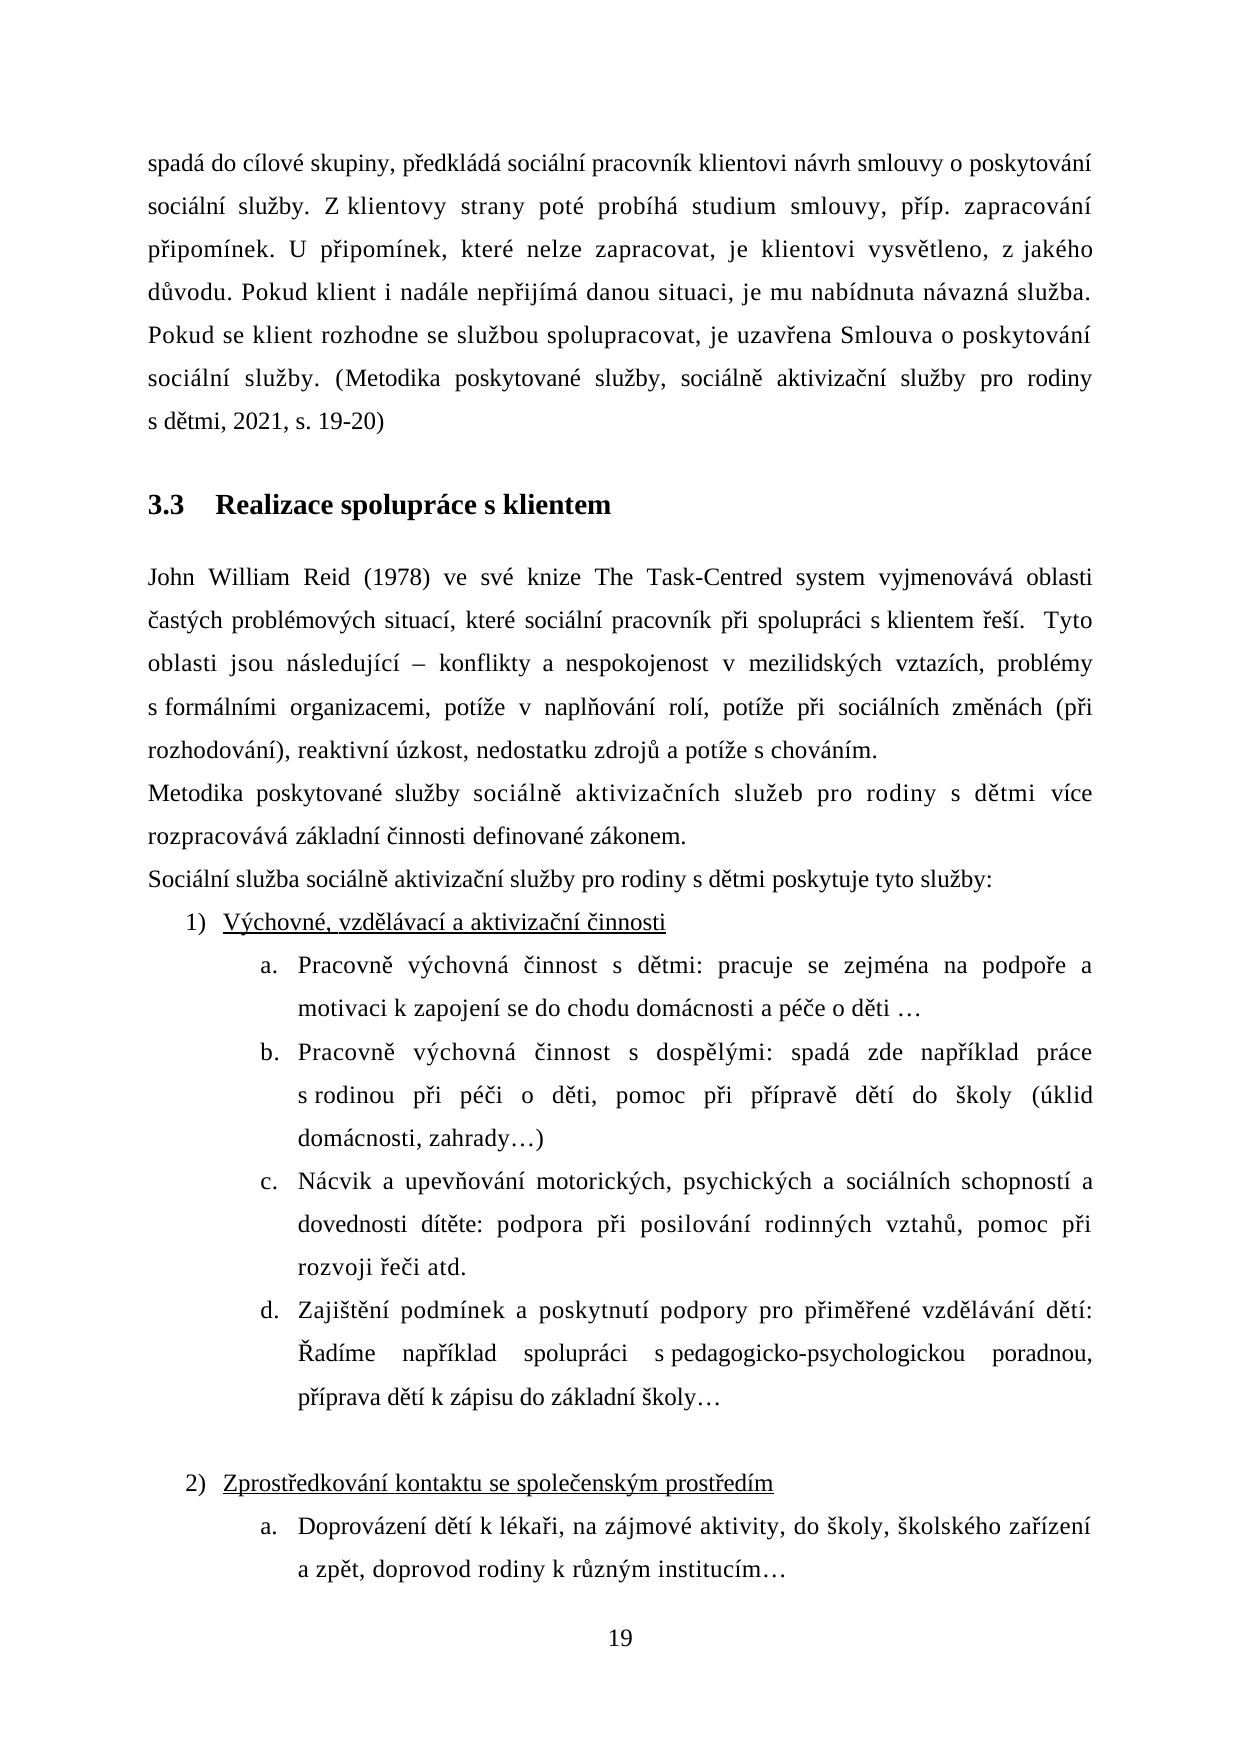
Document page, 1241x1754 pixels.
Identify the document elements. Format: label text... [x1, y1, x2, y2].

list Zajištění podmínek a poskytnutí podpory pro přiměřené vzdělávání dětí: Řadíme například spolupráci s pedagogicko-psychologickou poradnou, příprava dětí k zápisu do základní školy… [260, 1295, 1093, 1410]
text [148, 148, 1093, 435]
list Doprovázení dětí k lékaři, na zájmové aktivity, do školy, školského zařízení a zpět, doprovod rodiny k různým institucím… [260, 1511, 1093, 1583]
list Výchovné, vzdělávací a aktivizační činnosti [185, 907, 1093, 936]
list Pracovně výchovná činnost s dětmi: pracuje se zejména na podpoře a motivaci k zapojení se do chodu domácnosti a péče o děti … [260, 950, 1093, 1022]
subtitle Realizace spolupráce s klientem [148, 487, 1093, 521]
list Nácvik a upevňování motorických, psychických a sociálních schopností a dovednosti dítěte: podpora při posilování rodinných vztahů, pomoc při rozvoji řeči atd. [260, 1166, 1093, 1281]
text Sociální služba sociálně aktivizační služby pro rodiny s dětmi poskytuje tyto služby: [148, 864, 1093, 893]
text John William Reid (1978) ve své knize The Task-Centred system vyjmenovává oblasti častých problémových situací, které sociální pracovník při spolupráci s klientem řeší. Tyto oblasti jsou následující – konflikty a nespokojenost v mezilidských vztazích, problémy s formálními organizacemi, potíže v naplňování rolí, potíže při sociálních změnách (při rozhodování), reaktivní úzkost, nedostatku zdrojů a potíže s chováním. [148, 562, 1093, 763]
text Metodika poskytované služby sociálně aktivizačních služeb pro rodiny s dětmi více rozpracovává základní činnosti definované zákonem. [148, 778, 1093, 850]
list Zprostředkování kontaktu se společenským prostředím [185, 1468, 1093, 1497]
list Pracovně výchovná činnost s dospělými: spadá zde například práce s rodinou při péči o děti, pomoc při přípravě dětí do školy (úklid domácnosti, zahrady…) [260, 1037, 1093, 1152]
